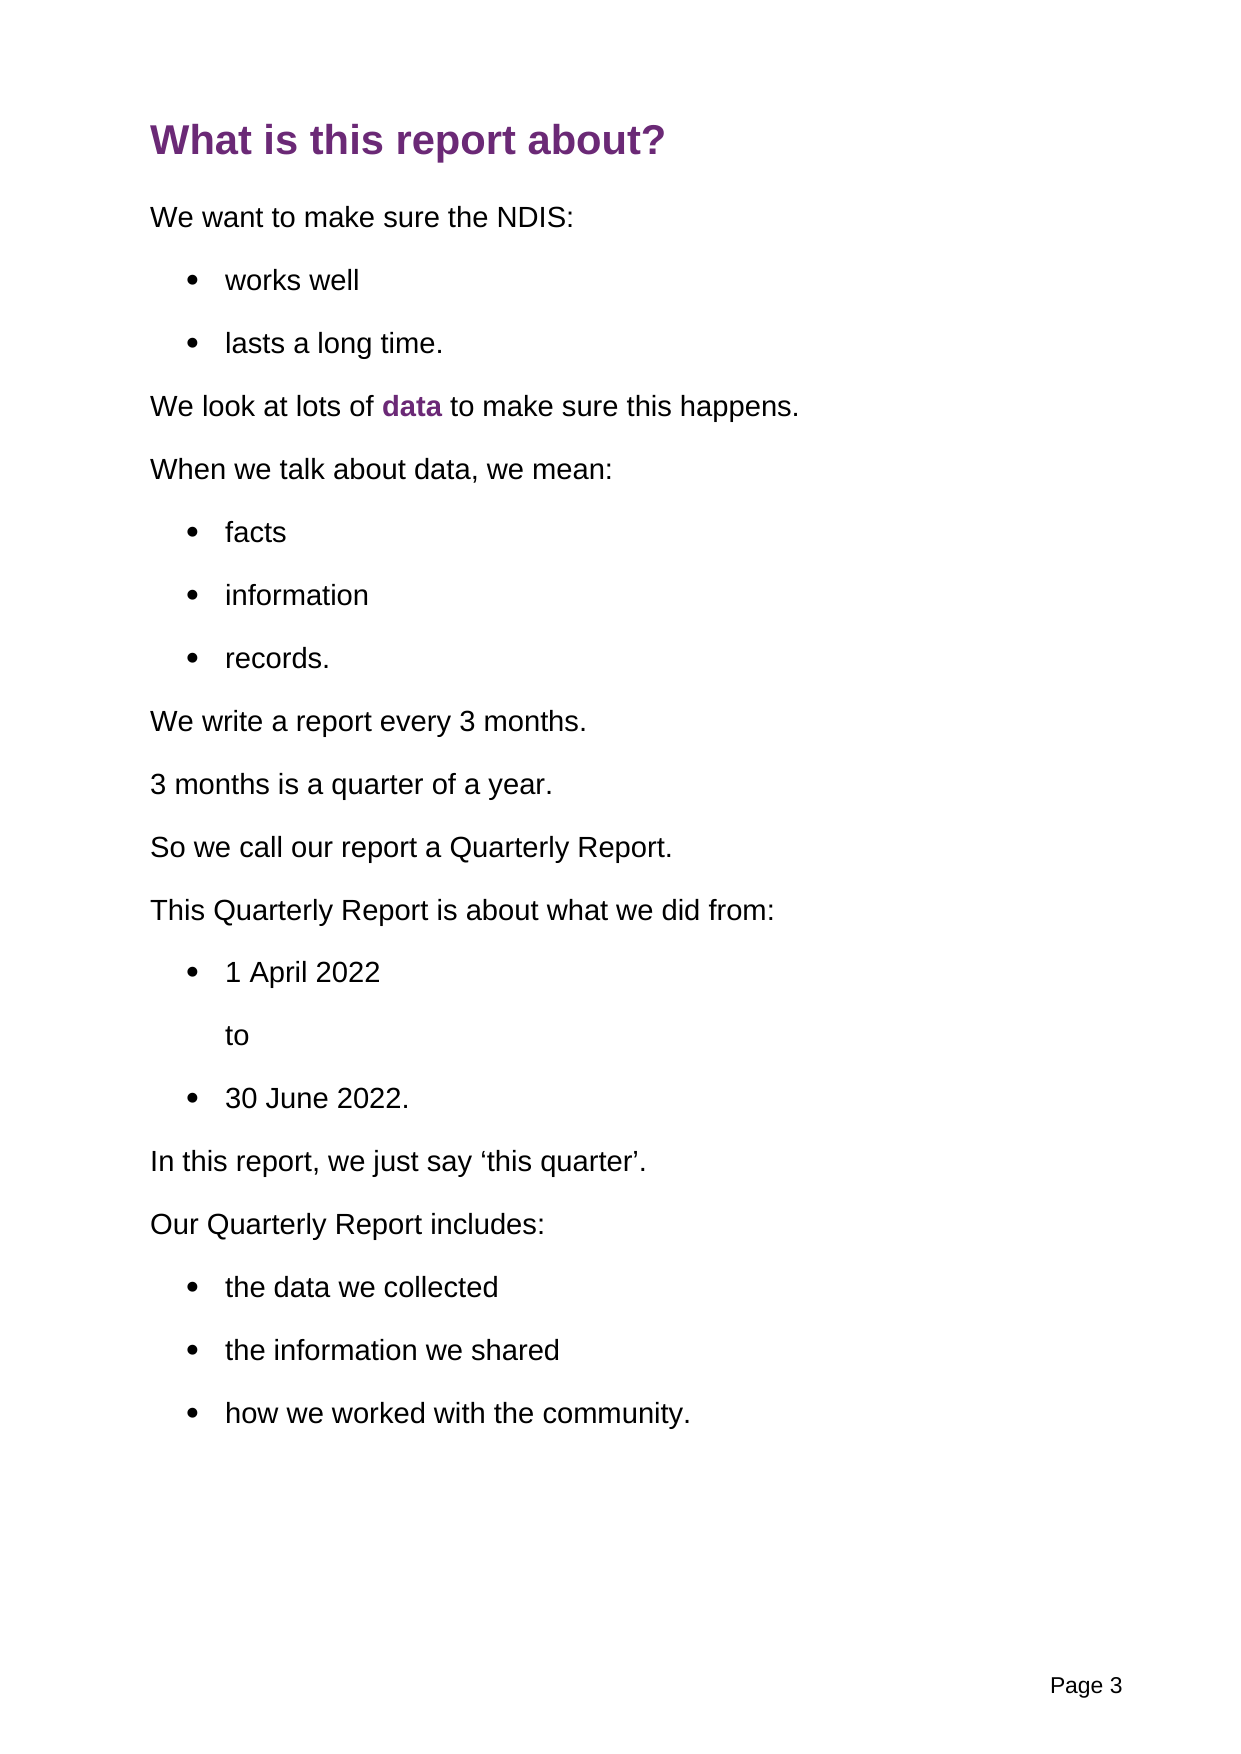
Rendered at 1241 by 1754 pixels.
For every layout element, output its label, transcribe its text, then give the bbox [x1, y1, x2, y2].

text When we talk about data, we mean: [150, 452, 1122, 485]
text We want to make sure the NDIS: [150, 200, 1122, 233]
text Our Quarterly Report includes: [150, 1207, 1122, 1241]
list lasts a long time. [187, 326, 1122, 360]
list 1 April 2022 [187, 955, 1122, 989]
subtitle What is this report about? [150, 116, 1122, 163]
text 3 months is a quarter of a year. [150, 767, 1122, 800]
list the data we collected [187, 1270, 1122, 1304]
text This Quarterly Report is about what we did from: [150, 892, 1122, 926]
text So we call our report a Quarterly Report. [150, 830, 1122, 863]
list records. [187, 641, 1122, 675]
list how we worked with the community. [187, 1396, 1122, 1430]
list facts [187, 515, 1122, 548]
list information [187, 578, 1122, 612]
list to [225, 1018, 1122, 1052]
text We look at lots of data to make sure this happens. [150, 389, 1122, 423]
text We write a report every 3 months. [150, 704, 1122, 738]
list works well [187, 263, 1122, 297]
text In this report, we just say ‘this quarter’. [150, 1144, 1122, 1178]
list the information we shared [187, 1333, 1122, 1367]
list 30 June 2022. [187, 1081, 1122, 1115]
